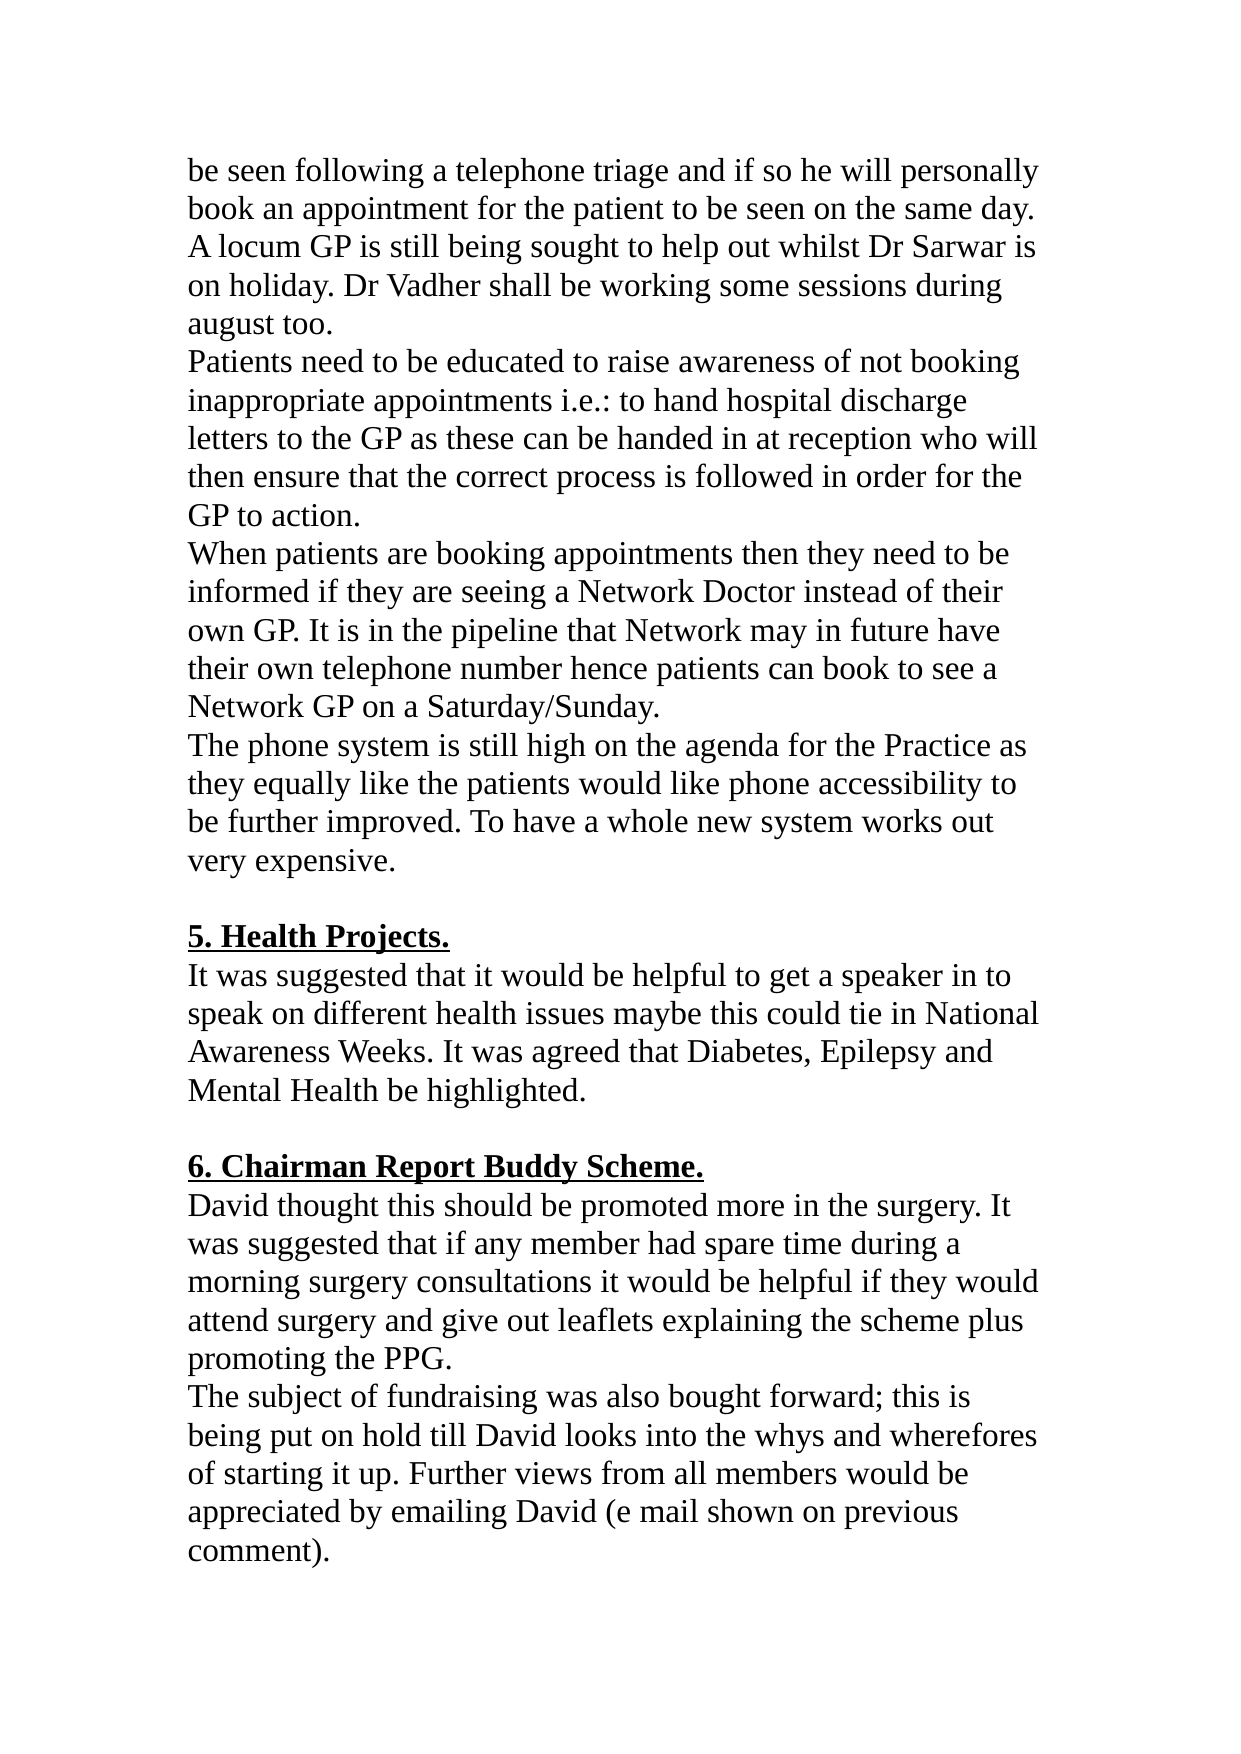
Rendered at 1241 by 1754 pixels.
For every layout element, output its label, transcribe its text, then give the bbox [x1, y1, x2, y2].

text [187, 150, 1053, 342]
text David thought this should be promoted more in the surgery. It was suggested that if any member had spare time during a morning surgery consultations it would be helpful if they would attend surgery and give out leaflets explaining the scheme plus promoting the PPG. [187, 1185, 1053, 1377]
text 5. Health Projects. [187, 917, 1053, 955]
text Patients need to be educated to raise awareness of not booking inappropriate appointments i.e.: to hand hospital discharge letters to the GP as these can be handed in at reception who will then ensure that the correct process is followed in order for the GP to action. [187, 342, 1053, 533]
text 6. Chairman Report Buddy Scheme. [187, 1147, 1053, 1185]
text The subject of fundraising was also bought forward; this is being put on hold till David looks into the whys and wherefores of starting it up. Further views from all members would be appreciated by emailing David (e mail shown on previous comment). [187, 1377, 1053, 1568]
text When patients are booking appointments then they need to be informed if they are seeing a Network Doctor instead of their own GP. It is in the pipeline that Network may in future have their own telephone number hence patients can book to see a Network GP on a Saturday/Sunday. [187, 533, 1053, 725]
text It was suggested that it would be helpful to get a speaker in to speak on different health issues maybe this could tie in National Awareness Weeks. It was agreed that Diabetes, Epilepsy and Mental Health be highlighted. [187, 955, 1053, 1108]
text The phone system is still high on the agenda for the Practice as they equally like the patients would like phone accessibility to be further improved. To have a whole new system works out very expensive. [187, 725, 1053, 878]
